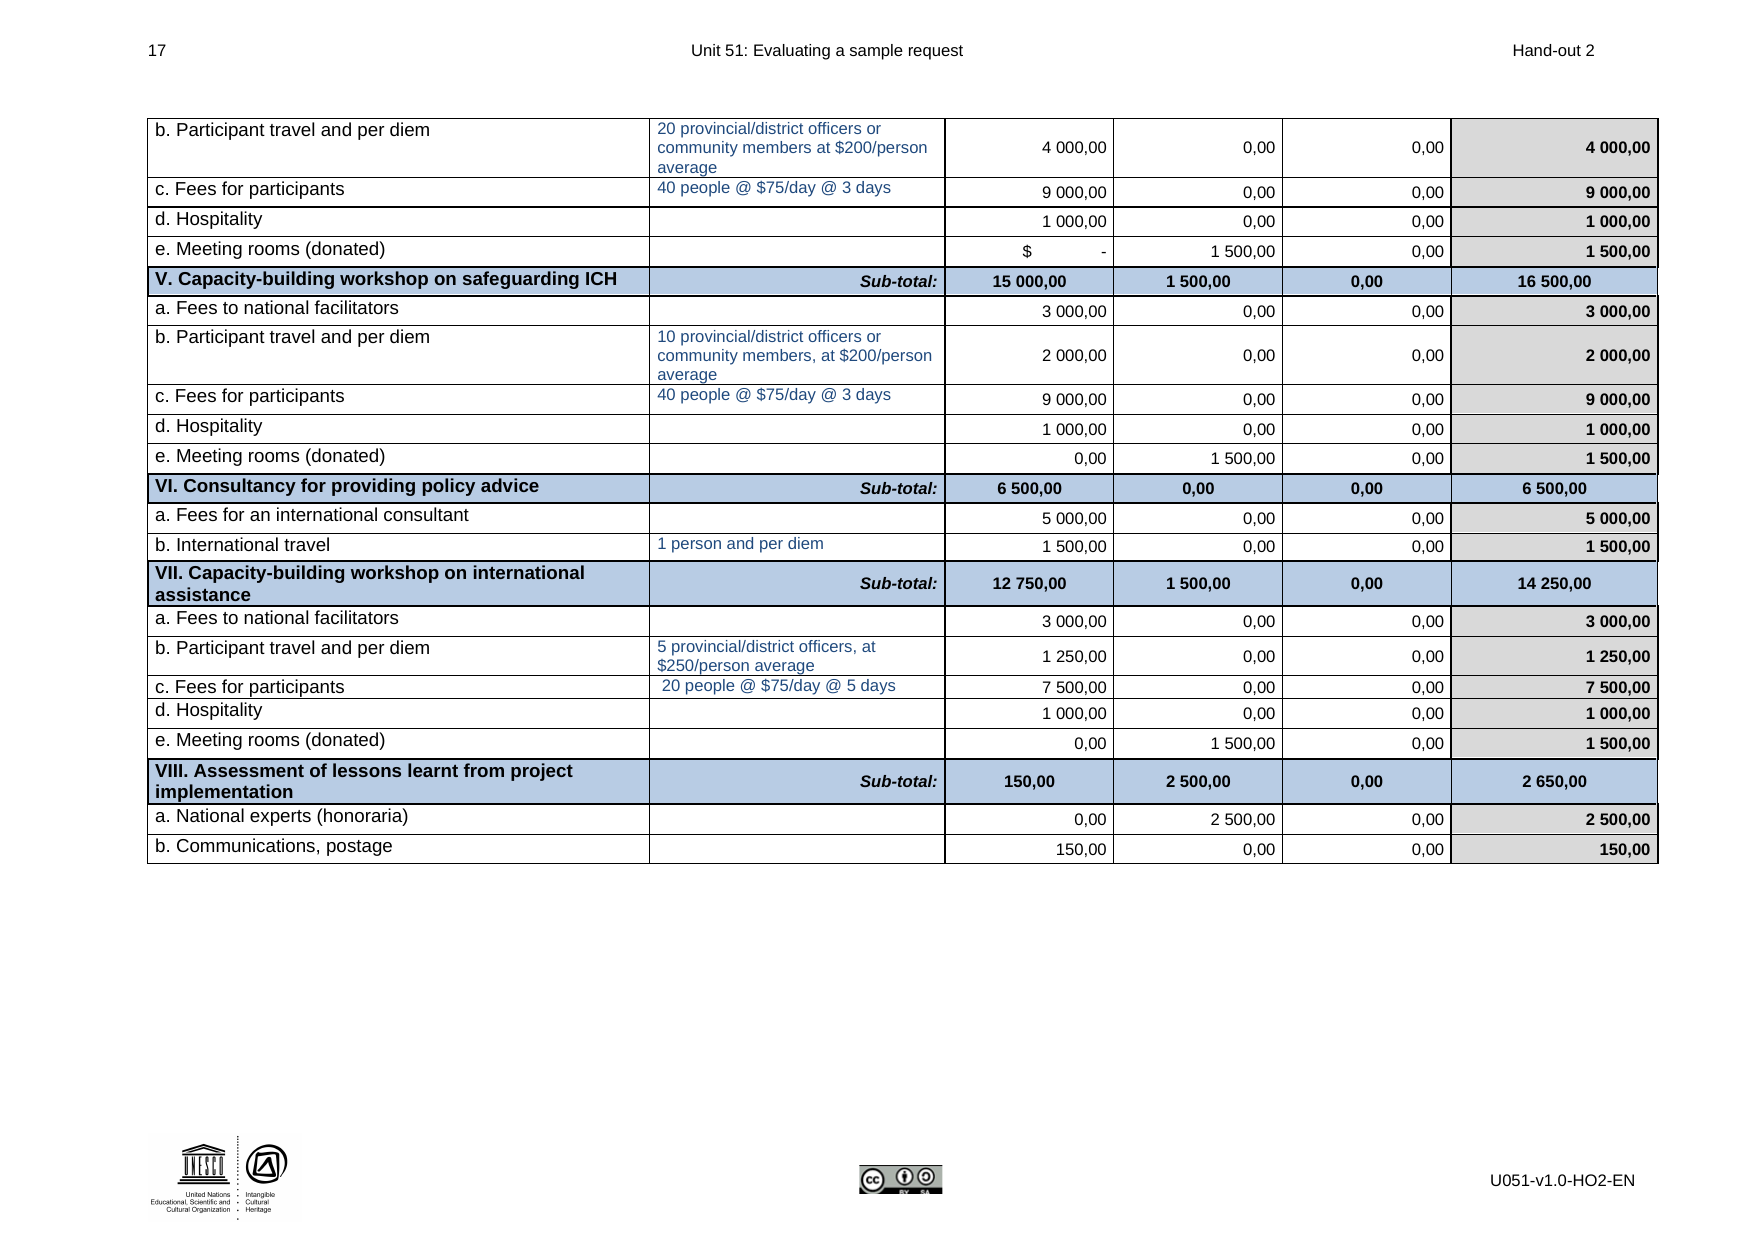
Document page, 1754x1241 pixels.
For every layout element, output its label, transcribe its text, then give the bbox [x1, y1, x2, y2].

table_cell [650, 835, 944, 863]
table_cell 5 provincial/district officers, at $250/person average [650, 637, 944, 675]
table_cell VIII. Assessment of lessons learnt from project implementation [149, 760, 649, 803]
table_cell 1 500,00 [1114, 237, 1282, 266]
table_cell Sub-total: [650, 562, 944, 605]
table_cell b. Participant travel and per diem [148, 119, 649, 177]
table_cell Sub-total: [650, 268, 944, 294]
table_cell e. Meeting rooms (donated) [148, 237, 649, 266]
table_cell 20 people @ $75/day @ 5 days [650, 676, 944, 698]
table_cell 0,00 [1283, 562, 1451, 605]
table_cell 1 250,00 [946, 637, 1113, 675]
table_cell 0,00 [1283, 237, 1450, 266]
table_cell [650, 729, 944, 757]
table_cell e. Meeting rooms (donated) [148, 444, 649, 473]
table_cell [650, 237, 944, 266]
table_cell a. National experts (honoraria) [148, 805, 649, 833]
table_cell 6 500,00 [946, 475, 1113, 502]
table_cell 2 500,00 [1114, 805, 1282, 833]
table_cell 0,00 [1114, 119, 1282, 177]
table_cell 6 500,00 [1452, 473, 1657, 502]
table_cell 4 000,00 [1452, 119, 1657, 177]
table_cell 0,00 [1114, 475, 1282, 502]
table_cell 0,00 [1283, 178, 1450, 206]
table_cell 1 500,00 [1114, 729, 1282, 757]
table_cell 0,00 [946, 805, 1113, 833]
table_cell 0,00 [1283, 297, 1450, 325]
table_cell 12 750,00 [946, 562, 1113, 605]
table_cell 20 provincial/district officers or community members at $200/person average [650, 119, 944, 177]
table_cell 1 250,00 [1452, 637, 1657, 675]
table_cell 1 500,00 [1114, 444, 1282, 473]
table_cell [650, 208, 944, 236]
table_cell 0,00 [1114, 208, 1282, 236]
table_cell [650, 444, 944, 473]
table_cell d. Hospitality [148, 699, 649, 728]
table_cell e. Meeting rooms (donated) [148, 729, 649, 757]
table_cell 1 500,00 [1114, 268, 1282, 294]
table_cell 150,00 [1452, 835, 1657, 863]
table_cell [650, 504, 944, 532]
table_cell V. Capacity-building workshop on safeguarding ICH [149, 268, 649, 294]
table_cell c. Fees for participants [148, 676, 649, 698]
table_cell 3 000,00 [1452, 605, 1657, 636]
table_cell 0,00 [1114, 385, 1282, 413]
table_cell 9 000,00 [946, 178, 1113, 206]
table_cell 9 000,00 [946, 385, 1113, 413]
table_cell c. Fees for participants [148, 385, 649, 413]
table_cell 0,00 [1114, 504, 1282, 532]
table_cell 0,00 [1283, 475, 1451, 502]
table_cell 1 000,00 [1452, 699, 1657, 728]
picture [857, 1165, 942, 1194]
table_cell [650, 805, 944, 833]
table_cell 0,00 [1283, 326, 1450, 384]
table_cell 0,00 [1283, 760, 1451, 803]
table_cell 2 000,00 [1452, 326, 1657, 384]
table_cell 3 000,00 [946, 607, 1113, 636]
table_cell 1 500,00 [1452, 534, 1657, 560]
table_cell 0,00 [1114, 415, 1282, 443]
table_cell 0,00 [1114, 637, 1282, 675]
picture [147, 1133, 303, 1222]
table_cell 14 250,00 [1452, 560, 1657, 605]
table_cell 0,00 [1114, 534, 1282, 560]
table_cell 1 person and per diem [650, 534, 944, 560]
table_cell 0,00 [946, 729, 1113, 757]
table_cell 40 people @ $75/day @ 3 days [650, 178, 944, 206]
table_cell [650, 699, 944, 728]
table_cell 1 500,00 [1114, 562, 1282, 605]
table_cell a. Fees for an international consultant [148, 504, 649, 532]
table_cell 16 500,00 [1452, 266, 1657, 294]
table_cell 0,00 [1283, 699, 1450, 728]
table_cell 0,00 [1283, 208, 1450, 236]
table_cell b. Participant travel and per diem [148, 637, 649, 675]
table_cell 0,00 [1283, 444, 1450, 473]
table_cell 0,00 [1114, 699, 1282, 728]
table_cell b. Communications, postage [148, 835, 649, 863]
table_cell 3 000,00 [946, 297, 1113, 325]
table_cell 1 000,00 [946, 208, 1113, 236]
table_cell 0,00 [1283, 534, 1450, 560]
table_cell Sub-total: [650, 475, 944, 502]
table_cell 2 000,00 [946, 326, 1113, 384]
table_cell 1 500,00 [1452, 729, 1657, 757]
table_cell VI. Consultancy for providing policy advice [149, 475, 649, 502]
table_cell 7 500,00 [946, 676, 1113, 698]
table_cell 2 500,00 [1452, 803, 1657, 833]
table_cell 150,00 [946, 760, 1113, 803]
table_cell 1 500,00 [1452, 444, 1657, 473]
table_cell [650, 297, 944, 325]
table_cell b. Participant travel and per diem [148, 326, 649, 384]
table_cell d. Hospitality [148, 208, 649, 236]
table_cell 9 000,00 [1452, 178, 1657, 206]
table_cell 0,00 [1283, 415, 1450, 443]
table_cell 150,00 [946, 835, 1113, 863]
table_cell 1 500,00 [1452, 237, 1657, 266]
table_cell VII. Capacity-building workshop on international assistance [149, 562, 649, 605]
table_cell [650, 415, 944, 443]
table_cell 0,00 [1283, 607, 1450, 636]
table_cell b. International travel [148, 534, 649, 560]
table_cell 0,00 [1114, 178, 1282, 206]
table_cell 0,00 [1283, 835, 1450, 863]
table_cell 9 000,00 [1452, 385, 1657, 413]
table_cell 1 500,00 [946, 534, 1113, 560]
table_cell 0,00 [1114, 607, 1282, 636]
table_cell 40 people @ $75/day @ 3 days [650, 385, 944, 413]
table_cell 2 500,00 [1114, 760, 1282, 803]
table_cell 4 000,00 [946, 119, 1113, 177]
table_cell 0,00 [946, 444, 1113, 473]
table_cell 1 000,00 [1452, 415, 1657, 443]
table_cell 0,00 [1283, 119, 1450, 177]
table_cell c. Fees for participants [148, 178, 649, 206]
table_cell 1 000,00 [946, 415, 1113, 443]
table_cell 2 650,00 [1452, 758, 1657, 803]
table_cell $ - [946, 237, 1113, 266]
table_cell 0,00 [1114, 326, 1282, 384]
table_cell 0,00 [1283, 385, 1450, 413]
table_cell 3 000,00 [1452, 295, 1657, 325]
table_cell 0,00 [1283, 805, 1450, 833]
table_cell [650, 607, 944, 636]
table_cell Sub-total: [650, 760, 944, 803]
table_cell a. Fees to national facilitators [148, 607, 649, 636]
table_cell 0,00 [1283, 729, 1450, 757]
table_cell 0,00 [1283, 637, 1450, 675]
table_cell 0,00 [1114, 676, 1282, 698]
table_cell d. Hospitality [148, 415, 649, 443]
table_cell 5 000,00 [1452, 502, 1657, 532]
table_cell 7 500,00 [1452, 676, 1657, 698]
table_cell 0,00 [1114, 297, 1282, 325]
table_cell 0,00 [1283, 268, 1451, 294]
table_cell 1 000,00 [1452, 208, 1657, 236]
table_cell 15 000,00 [946, 268, 1113, 294]
table_cell 0,00 [1114, 835, 1282, 863]
table_cell 5 000,00 [946, 504, 1113, 532]
table_cell 0,00 [1283, 504, 1450, 532]
table_cell a. Fees to national facilitators [148, 297, 649, 325]
table_cell 10 provincial/district officers or community members, at $200/person average [650, 326, 944, 384]
table_cell 1 000,00 [946, 699, 1113, 728]
table_cell 0,00 [1283, 676, 1450, 698]
